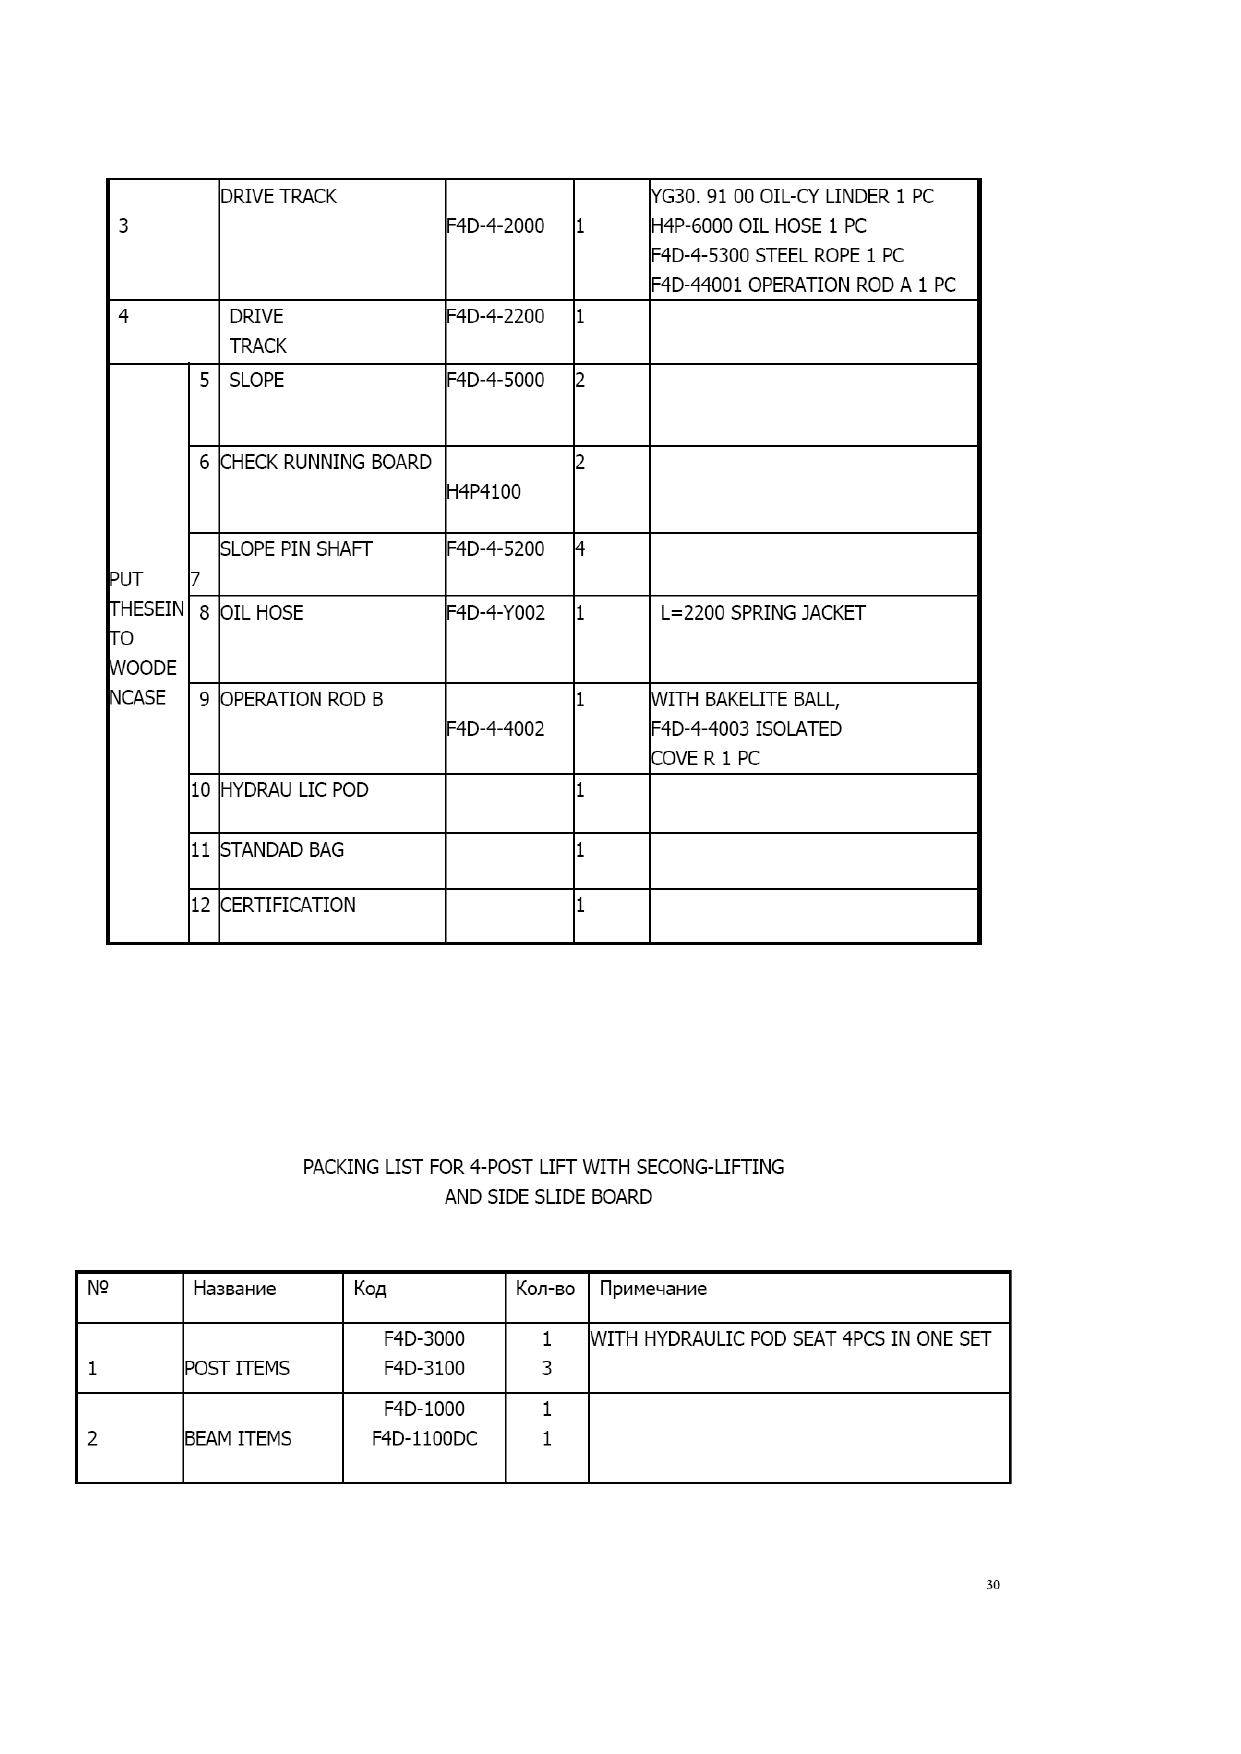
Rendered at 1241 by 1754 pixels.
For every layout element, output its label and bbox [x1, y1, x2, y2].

picture [75, 178, 1012, 1589]
